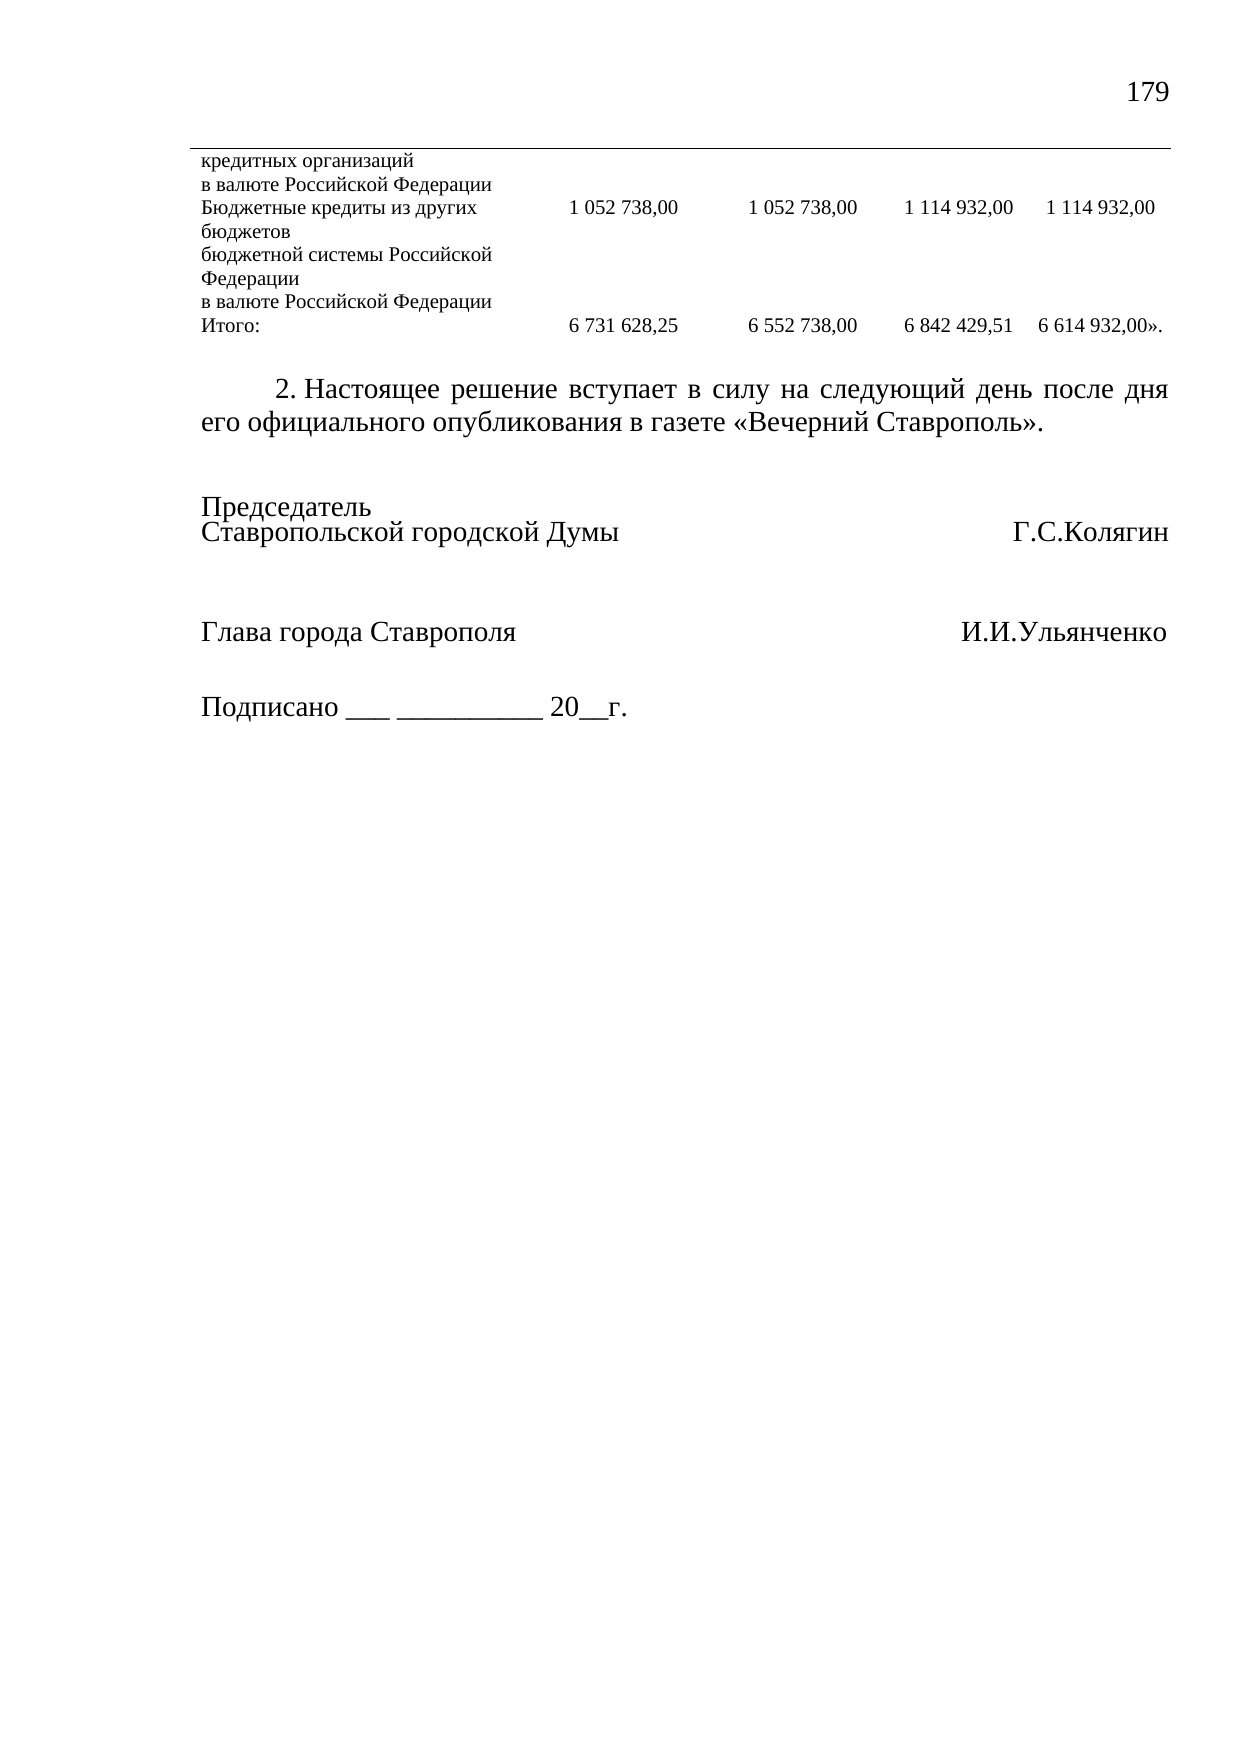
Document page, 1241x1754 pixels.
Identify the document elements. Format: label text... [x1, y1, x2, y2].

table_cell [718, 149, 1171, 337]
text Глава города Ставрополя И.И.Ульянченко [201, 621, 1169, 646]
text Председатель [201, 496, 1169, 521]
text 2. Настоящее решение вступает в силу на следующий день после дня его официального опубликования в газете «Вечерний Ставрополь». [201, 371, 1169, 438]
text Подписано ___ __________ 20__г. [201, 696, 1169, 721]
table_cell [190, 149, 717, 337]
text Ставропольской городской Думы Г.С.Колягин [201, 521, 1169, 546]
